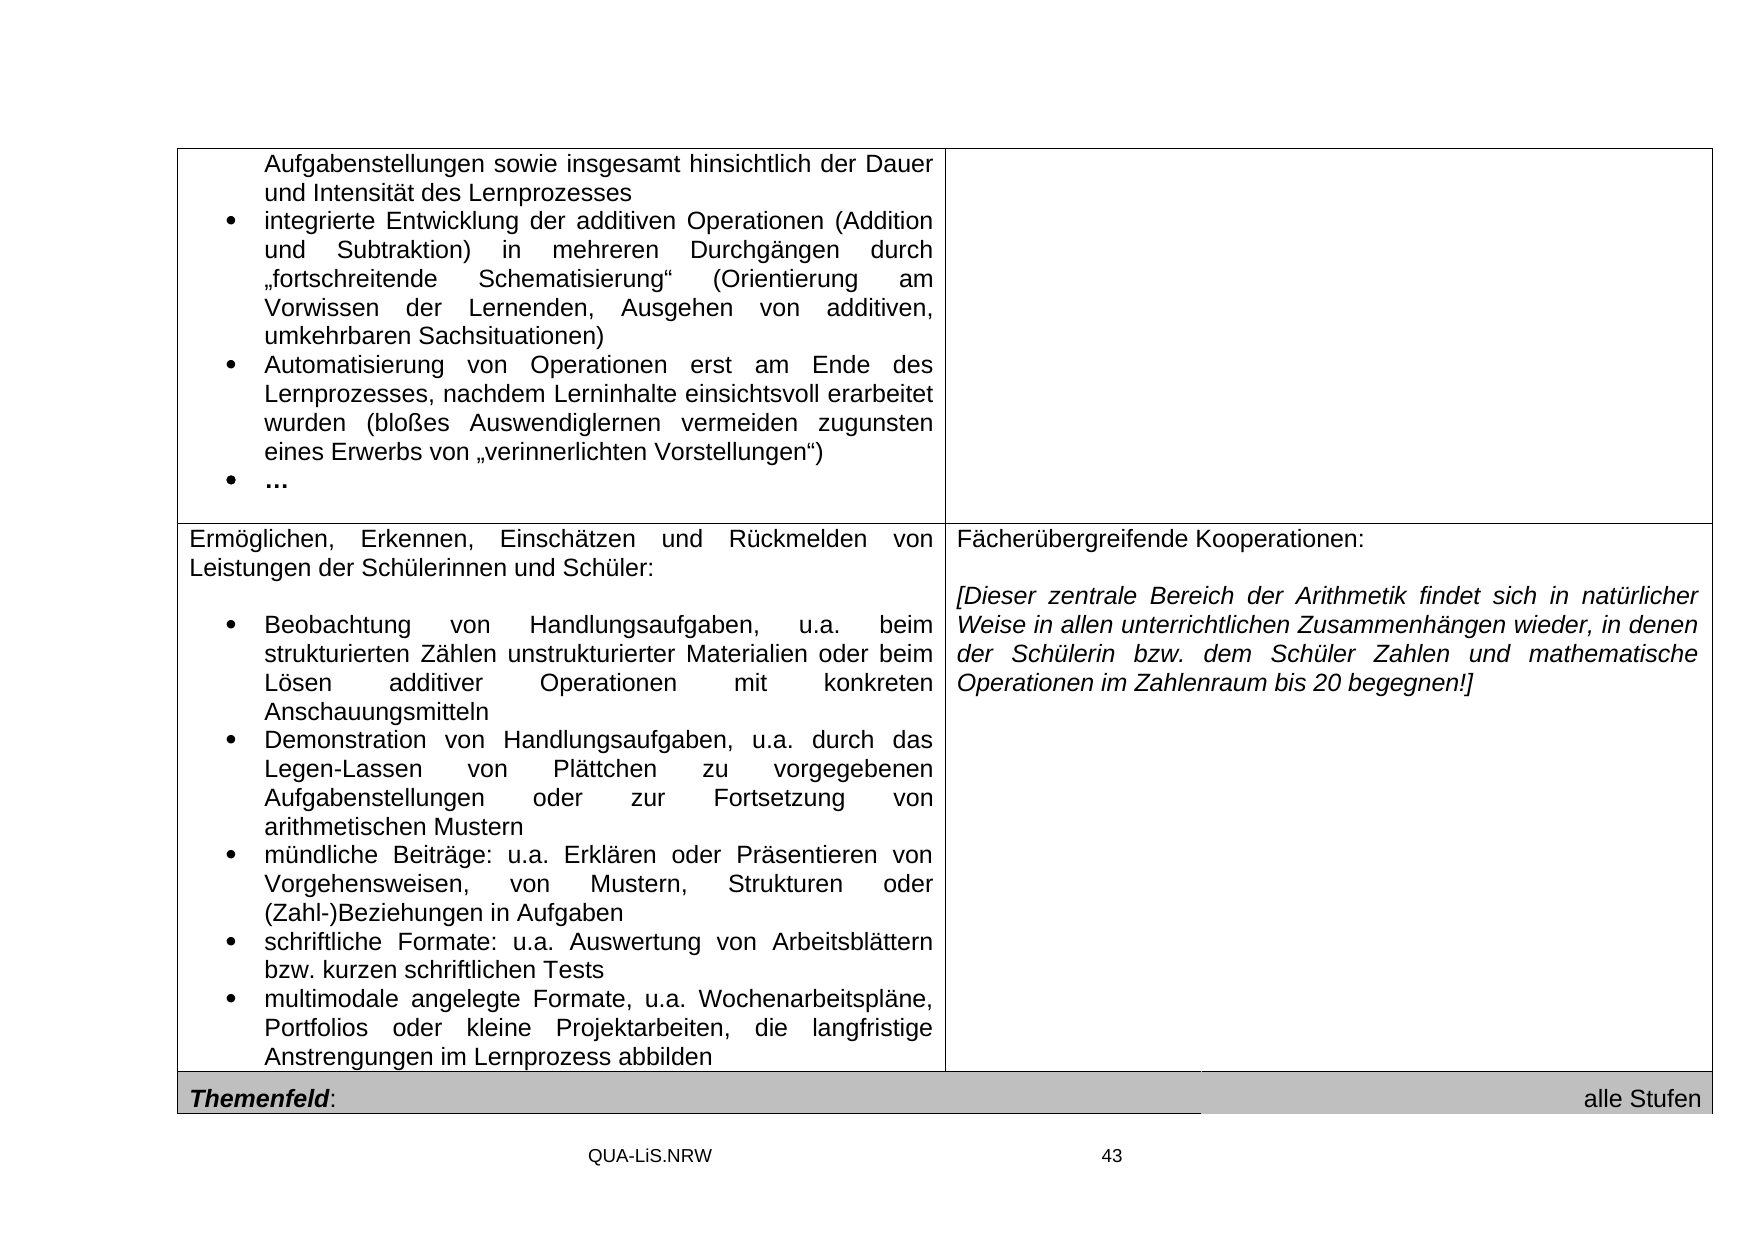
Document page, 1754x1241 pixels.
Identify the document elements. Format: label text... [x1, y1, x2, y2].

table_cell alle Stufen [1202, 1072, 1712, 1113]
table_cell Fächerübergreifende Kooperationen: [Dieser zentrale Bereich der Arithmetik findet sich in natürlicher Weise in allen unterrichtlichen Zusammenhängen wieder, in denen der Schülerin bzw. dem Schüler Zahlen und mathematische Operationen im Zahlenraum bis 20 begegnen!] [946, 524, 1712, 1071]
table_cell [946, 149, 1712, 523]
table_cell Ermöglichen, Erkennen, Einschätzen und Rückmelden von Leistungen der Schülerinnen und Schüler: Beobachtung von Handlungsaufgaben, u.a. beim strukturierten Zählen unstrukturierter Materialien oder beim Lösen additiver Operationen mit konkreten Anschauungsmitteln Demonstration von Handlungsaufgaben, u.a. durch das Legen-Lassen von Plättchen zu vorgegebenen Aufgabenstellungen oder zur Fortsetzung von arithmetischen Mustern mündliche Beiträge: u.a. Erklären oder Präsentieren von Vorgehensweisen, von Mustern, Strukturen oder (Zahl-)Beziehungen in Aufgaben schriftliche Formate: u.a. Auswertung von Arbeitsblättern bzw. kurzen schriftlichen Tests multimodale angelegte Formate, u.a. Wochenarbeitspläne, Portfolios oder kleine Projektarbeiten, die langfristige Anstrengungen im Lernprozess abbilden [178, 524, 945, 1071]
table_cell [178, 149, 945, 523]
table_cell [178, 1072, 1201, 1113]
